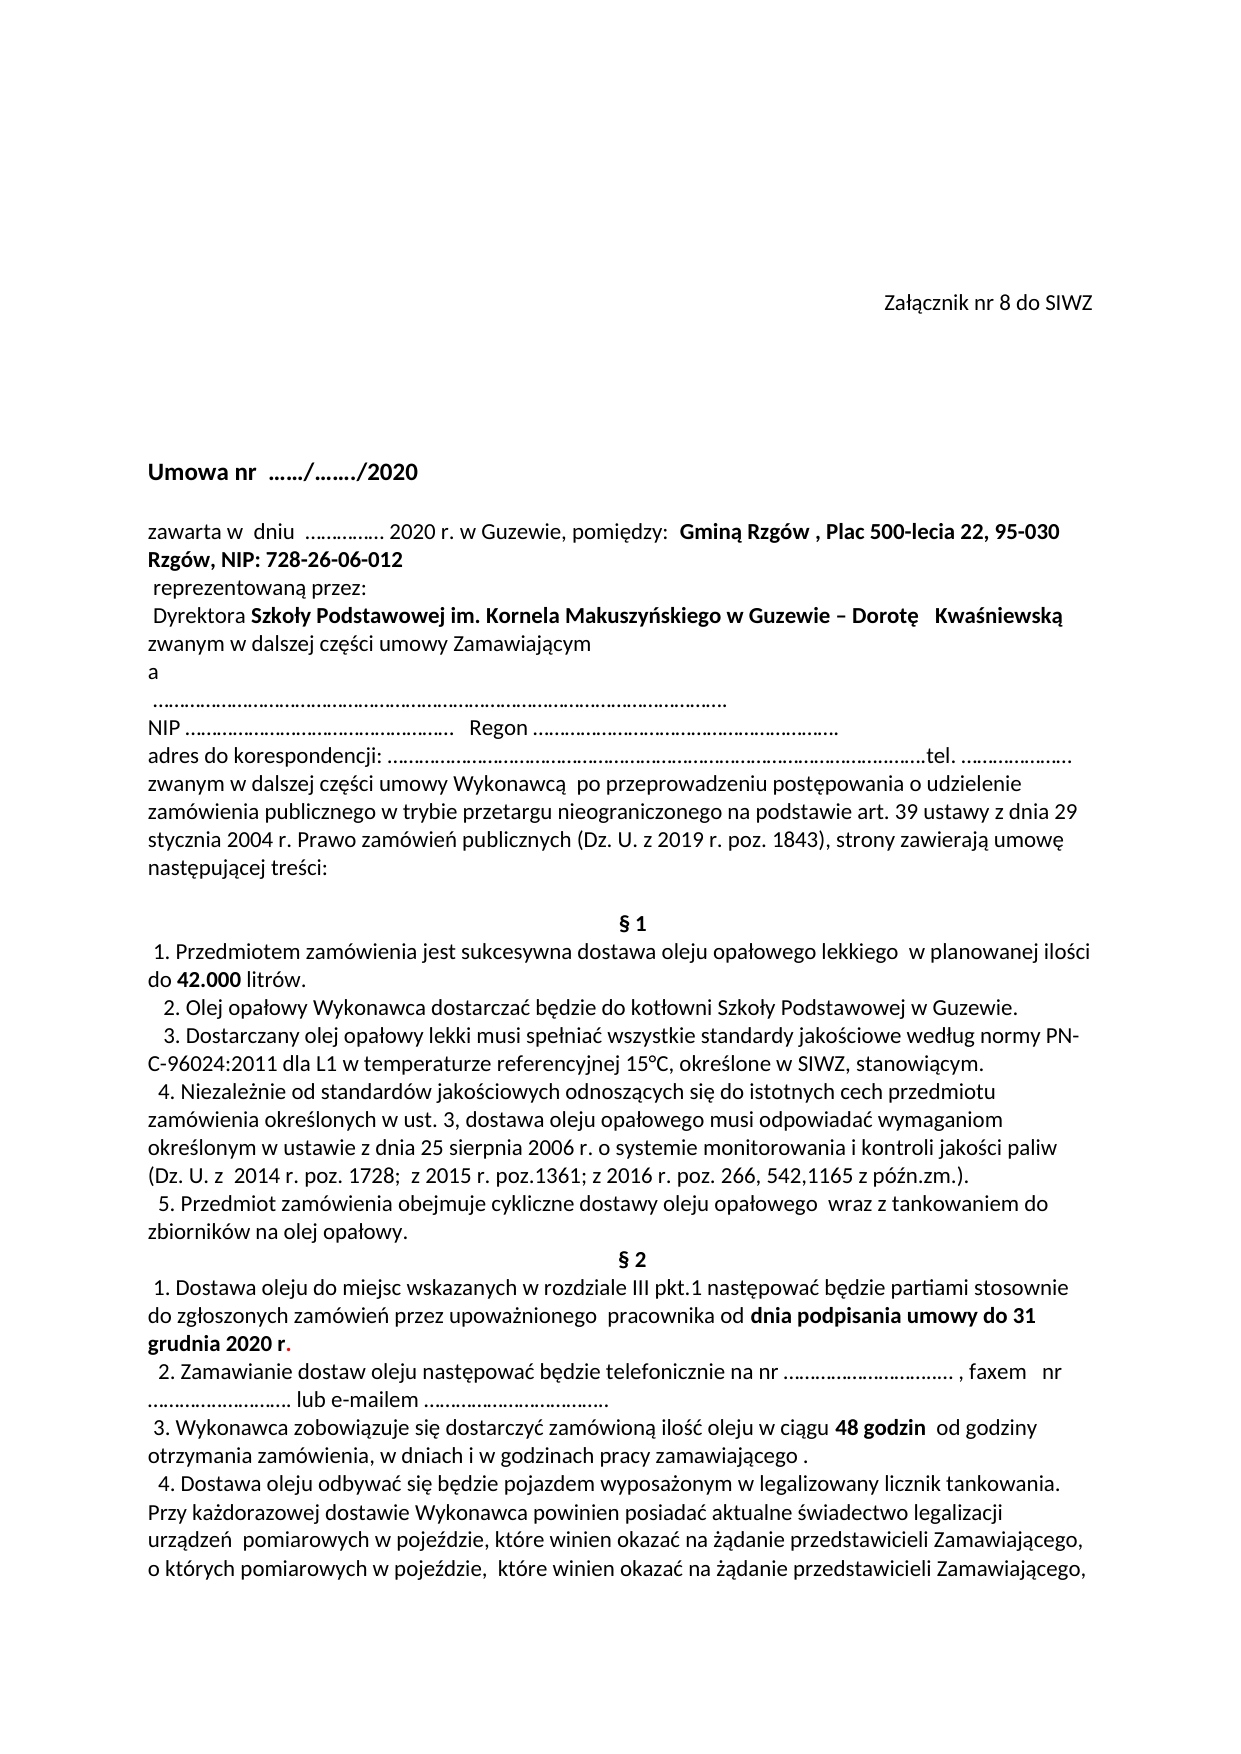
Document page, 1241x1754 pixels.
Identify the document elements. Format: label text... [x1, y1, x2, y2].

text adres do korespondencji: …………………………………………………………………………………..…….tel. ………………… [148, 741, 1093, 769]
text Umowa nr ……/……./2020 [148, 456, 1093, 486]
text 4. Niezależnie od standardów jakościowych odnoszących się do istotnych cech przedmiotu zamówienia określonych w ust. 3, dostawa oleju opałowego musi odpowiadać wymaganiom określonym w ustawie z dnia 25 sierpnia 2006 r. o systemie monitorowania i kontroli jakości paliw (Dz. U. z 2014 r. poz. 1728; z 2015 r. poz.1361; z 2016 r. poz. 266, 542,1165 z późn.zm.). [148, 1077, 1093, 1189]
text 3. Wykonawca zobowiązuje się dostarczyć zamówioną ilość oleju w ciągu 48 godzin od godziny otrzymania zamówienia, w dniach i w godzinach pracy zamawiającego . [148, 1413, 1093, 1469]
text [148, 1469, 1093, 1582]
text 1. Dostawa oleju do miejsc wskazanych w rozdziale III pkt.1 następować będzie partiami stosownie do zgłoszonych zamówień przez upoważnionego pracownika od dnia podpisania umowy do 31 grudnia 2020 r. [148, 1273, 1093, 1357]
text zawarta w dniu …………… 2020 r. w Guzewie, pomiędzy: Gminą Rzgów , Plac 500-lecia 22, 95-030 Rzgów, NIP: 728-26-06-012 [148, 517, 1093, 573]
text 2. Olej opałowy Wykonawca dostarczać będzie do kotłowni Szkoły Podstawowej w Guzewie. [148, 993, 1093, 1021]
text ………………………………………………………………………………………………. [148, 685, 1093, 713]
text NIP …………………………………………… Regon …………………………………………………. [148, 713, 1093, 741]
list Załącznik nr 8 do SIWZ [805, 288, 1093, 316]
text 1. Przedmiotem zamówienia jest sukcesywna dostawa oleju opałowego lekkiego w planowanej ilości do 42.000 litrów. [148, 937, 1093, 993]
text 3. Dostarczany olej opałowy lekki musi spełniać wszystkie standardy jakościowe według normy PN-C-96024:2011 dla L1 w temperaturze referencyjnej 15°C, określone w SIWZ, stanowiącym. [148, 1021, 1093, 1077]
text reprezentowaną przez: [148, 573, 1093, 601]
list § 2 [288, 1245, 1093, 1273]
text zwanym w dalszej części umowy Wykonawcą po przeprowadzeniu postępowania o udzielenie zamówienia publicznego w trybie przetargu nieograniczonego na podstawie art. 39 ustawy z dnia 29 stycznia 2004 r. Prawo zamówień publicznych (Dz. U. z 2019 r. poz. 1843), strony zawierają umowę następującej treści: [148, 769, 1093, 881]
text 2. Zamawianie dostaw oleju następować będzie telefonicznie na nr ………………………..… , faxem nr …………..…………. lub e-mailem …………………………….. [148, 1357, 1093, 1413]
text 5. Przedmiot zamówienia obejmuje cykliczne dostawy oleju opałowego wraz z tankowaniem do zbiorników na olej opałowy. [148, 1189, 1093, 1245]
text a [148, 657, 1093, 685]
text § 1 [148, 909, 1093, 937]
text Dyrektora Szkoły Podstawowej im. Kornela Makuszyńskiego w Guzewie – Dorotę Kwaśniewską zwanym w dalszej części umowy Zamawiającym [148, 601, 1093, 657]
